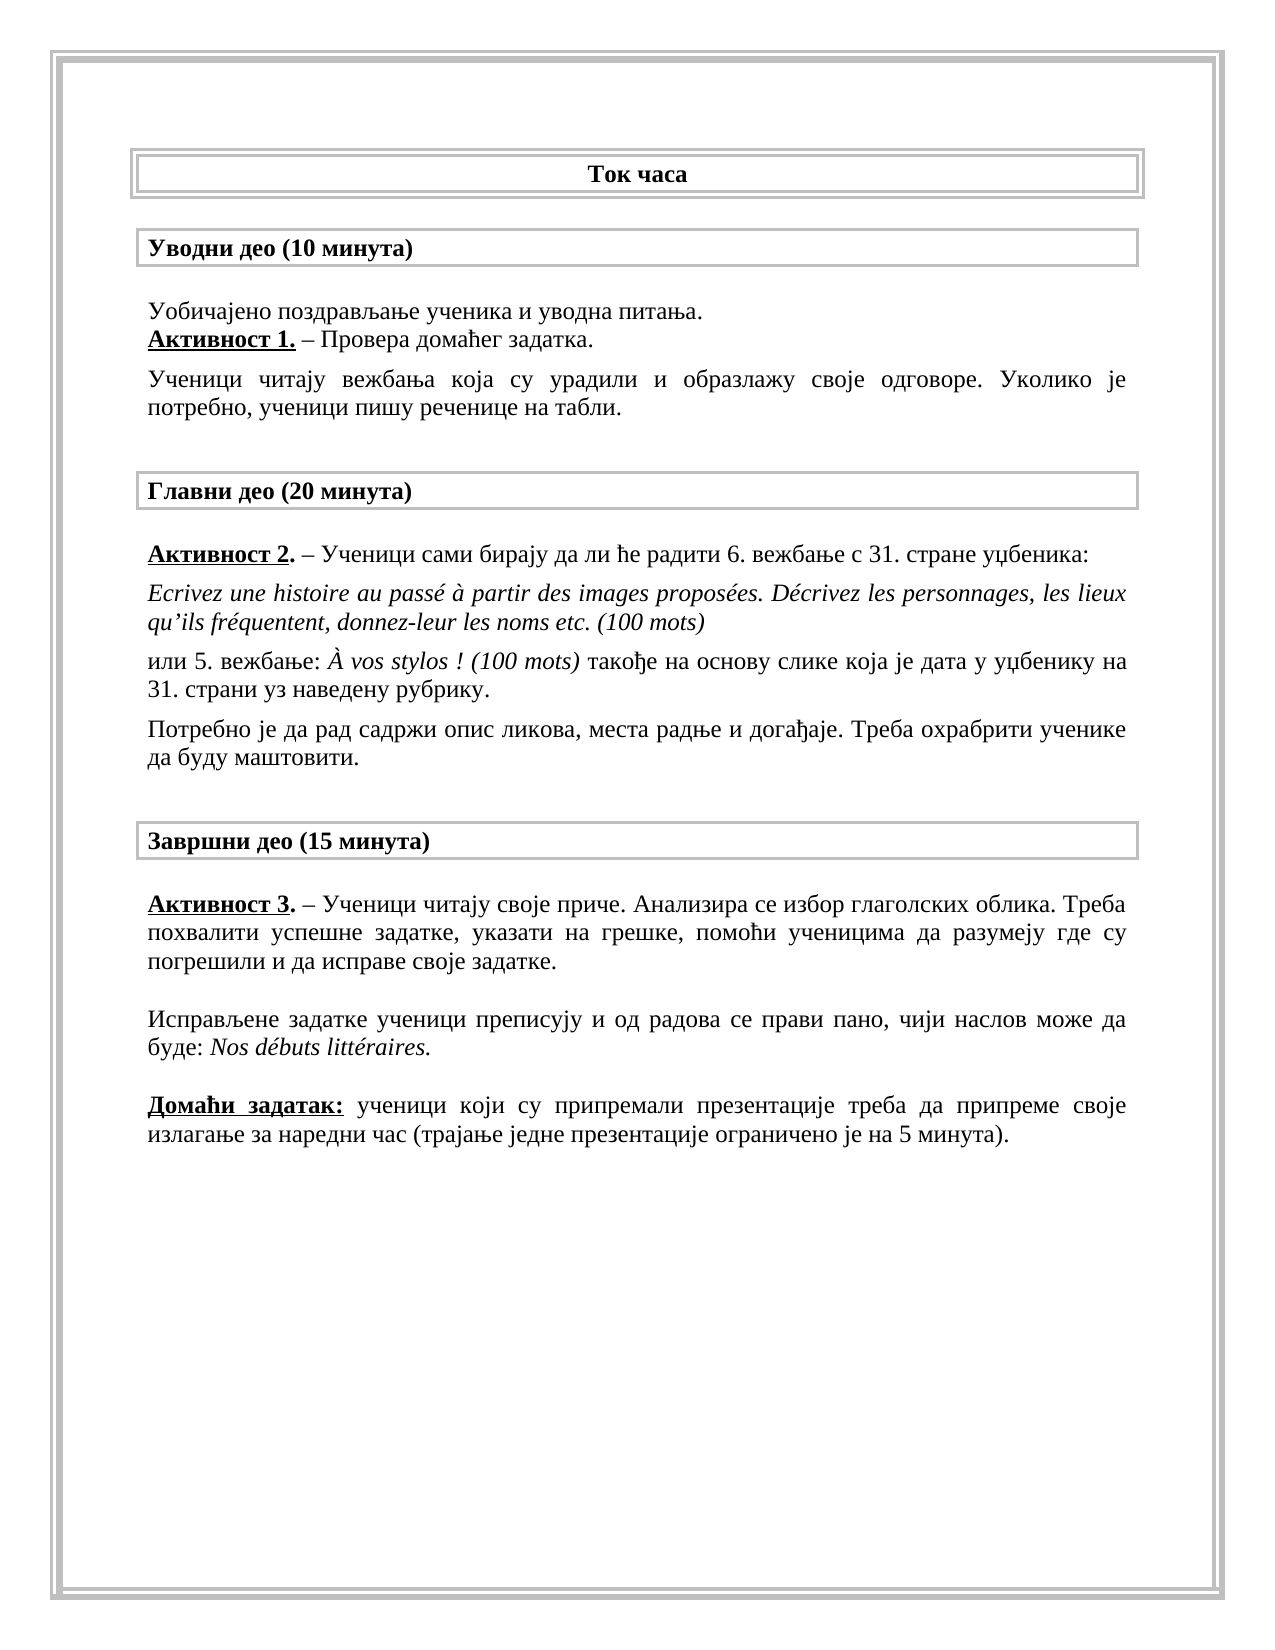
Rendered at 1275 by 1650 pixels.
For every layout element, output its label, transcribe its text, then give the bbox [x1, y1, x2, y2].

text Главни део (20 минута) [139, 474, 1136, 507]
text или 5. вежбање: À vos stylos ! (100 mots) такође на основу слике која је дата у уџбенику на 31. страни уз наведену рубрику. [147, 646, 1127, 703]
text Ток часа [133, 151, 1142, 196]
text Активност 1. – Провера домаћег задатка. [147, 324, 1127, 353]
text Ученици читају вежбања која су урадили и образлажу своје одговоре. Уколико је потребно, ученици пишу реченице на табли. [147, 364, 1127, 421]
text Уводни део (10 минута) [139, 231, 1136, 264]
text Домаћи задатак: ученици који су припремали презентације треба да припреме своје излагање за наредни час (трајање једне презентације ограничено је на 5 минута). [147, 1090, 1127, 1147]
text Уобичајено поздрављање ученика и уводна питања. [147, 296, 1127, 324]
text Активност 3. – Ученици читају своје приче. Анализира се избор глаголских облика. Треба похвалити успешне задатке, указати на грешке, помоћи ученицима да разумеју где су погрешили и да исправе своје задатке. [147, 889, 1127, 975]
text Исправљене задатке ученици преписују и од радова се прави пано, чији наслов може да буде: Nos débuts littéraires. [147, 1004, 1127, 1061]
text Завршни део (15 минута) [139, 824, 1136, 857]
text Активност 2. – Ученици сами бирају да ли ће радити 6. вежбање с 31. стране уџбеника: [147, 539, 1127, 567]
text Потребно је да рад садржи опис ликова, места радње и догађаје. Треба охрабрити ученике да буду маштовити. [147, 714, 1127, 771]
text Ecrivez une histoire au passé à partir des images proposées. Décrivez les personnages, les lieux qu’ils fréquentent, donnez-leur les noms etc. (100 mots) [147, 578, 1127, 635]
